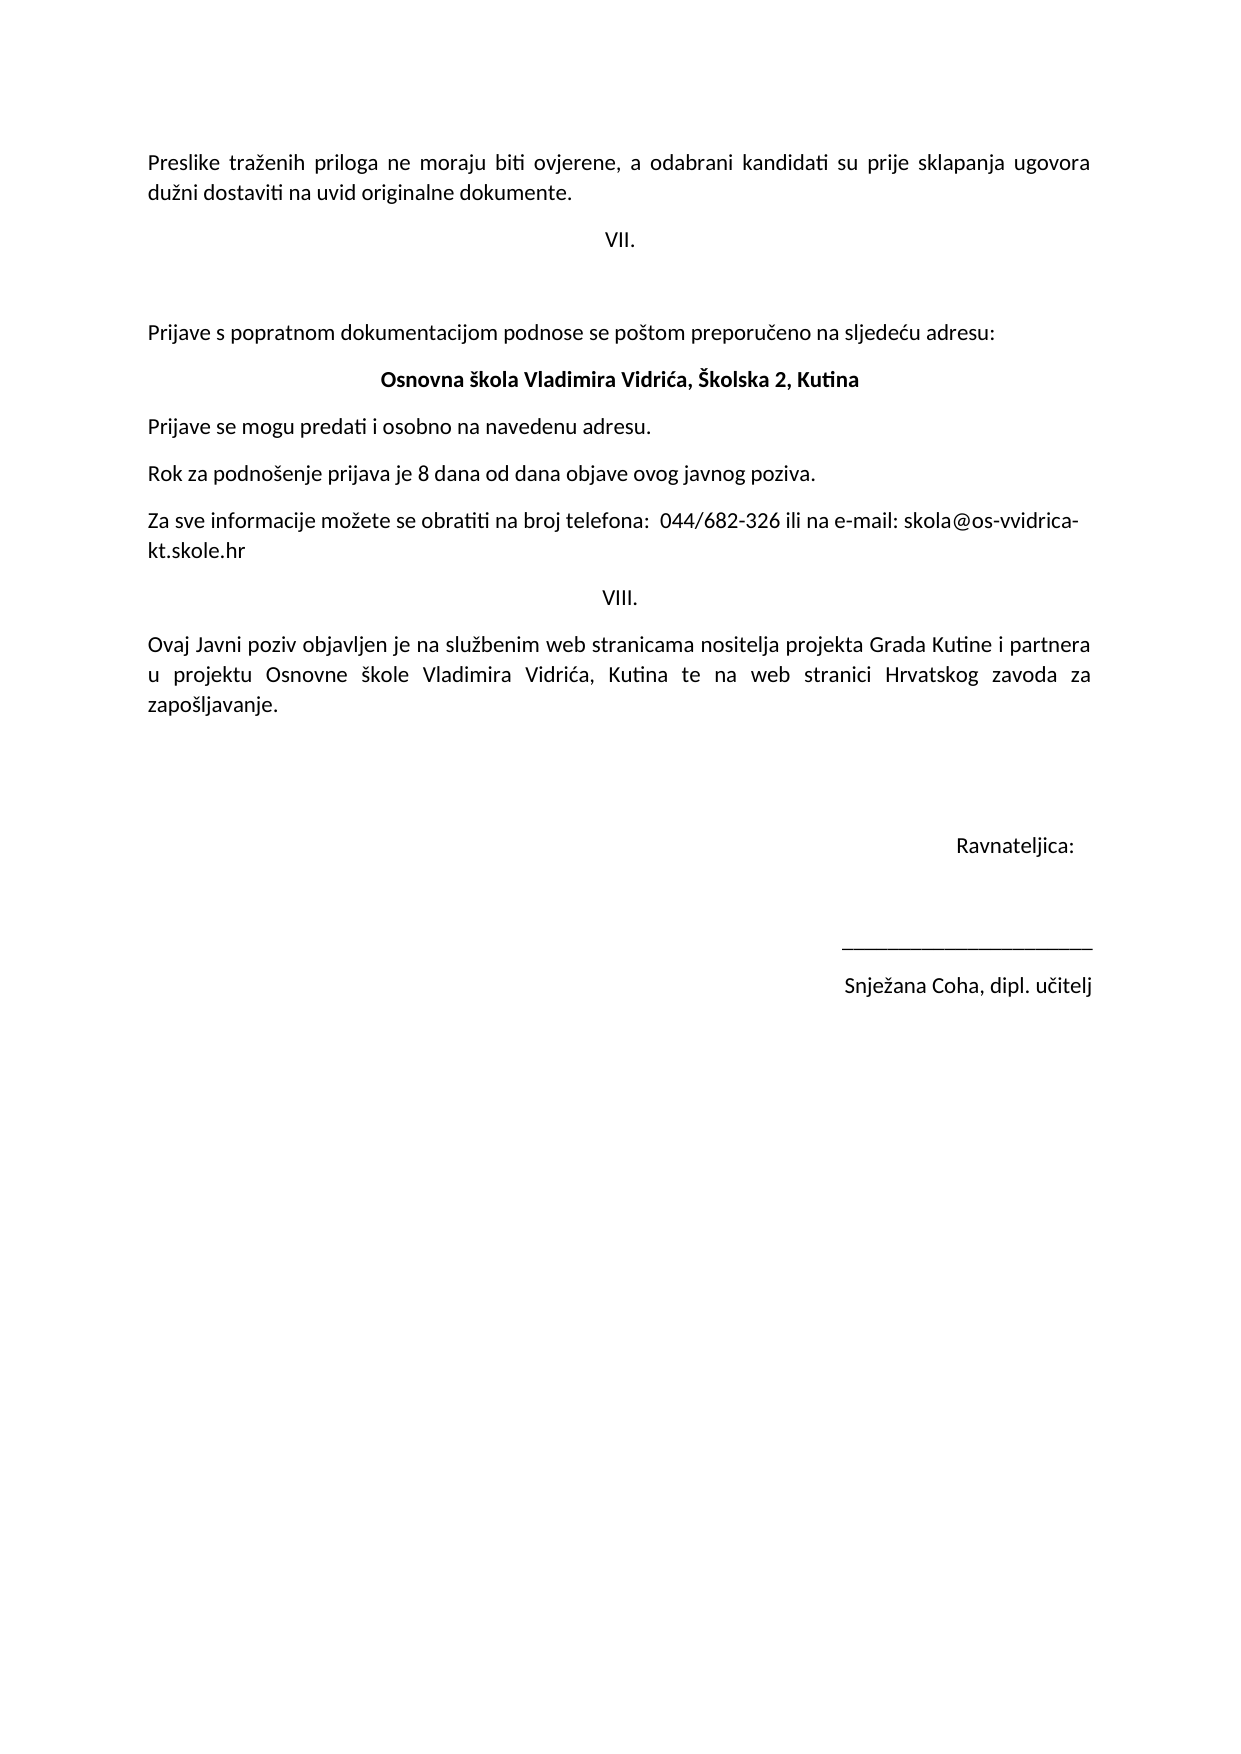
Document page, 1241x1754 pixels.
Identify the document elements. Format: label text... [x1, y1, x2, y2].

text Osnovna škola Vladimira Vidrića, Školska 2, Kutina [148, 365, 1093, 393]
text Ovaj Javni poziv objavljen je na službenim web stranicama nositelja projekta Grada Kutine i partnera u projektu Osnovne škole Vladimira Vidrića, Kutina te na web stranici Hrvatskog zavoda za zapošljavanje. [148, 630, 1093, 718]
text VIII. [148, 583, 1093, 611]
text Rok za podnošenje prijava je 8 dana od dana objave ovog javnog poziva. [148, 459, 1093, 487]
text Prijave se mogu predati i osobno na navedenu adresu. [148, 412, 1093, 440]
text Snježana Coha, dipl. učitelj [148, 972, 1093, 999]
text Preslike traženih priloga ne moraju biti ovjerene, a odabrani kandidati su prije sklapanja ugovora dužni dostaviti na uvid originalne dokumente. [148, 148, 1093, 206]
text VII. [148, 225, 1093, 253]
text Prijave s popratnom dokumentacijom podnose se poštom preporučeno na sljedeću adresu: [148, 318, 1093, 346]
text Ravnateljica: [148, 831, 1093, 859]
text ______________________ [148, 925, 1093, 953]
text Za sve informacije možete se obratiti na broj telefona: 044/682-326 ili na e-mail: skola@os-vvidrica-kt.skole.hr [148, 506, 1093, 564]
